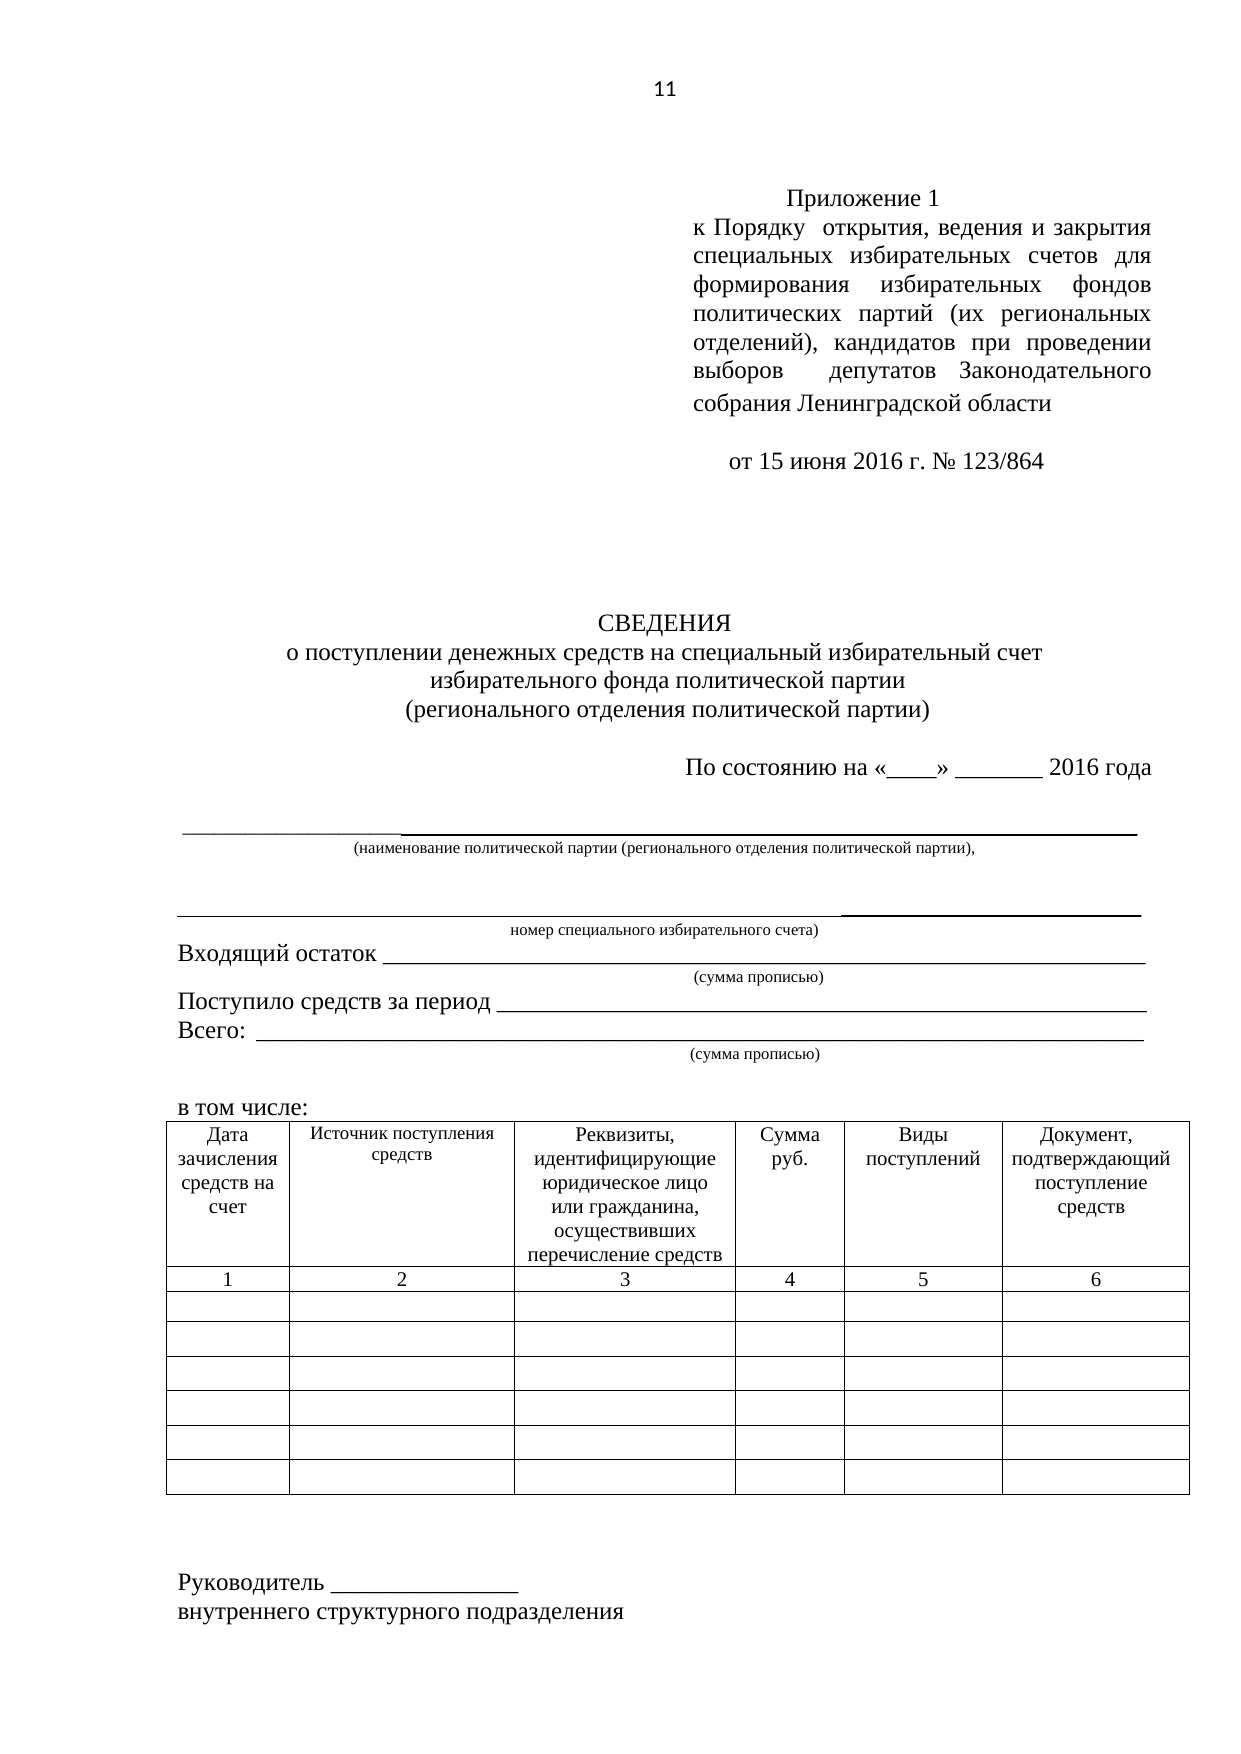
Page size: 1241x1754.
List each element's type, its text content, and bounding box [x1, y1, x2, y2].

table_cell 3 [515, 1267, 735, 1291]
table_cell [290, 1460, 514, 1494]
table_cell [290, 1391, 514, 1425]
table_cell 1 [167, 1267, 289, 1291]
text Руководитель _______________ [177, 1567, 1152, 1596]
table_cell [1003, 1322, 1189, 1356]
text _____________________ ______ [177, 809, 1152, 838]
table_cell [845, 1426, 1002, 1459]
table_header Реквизиты, идентифицирующие юридическое лицо или гражданина, осуществивших перечисление средств [515, 1122, 735, 1266]
text ________________________ [177, 891, 1152, 919]
table_cell [515, 1292, 735, 1321]
text (сумма прописью) [177, 967, 1152, 986]
table_cell [736, 1322, 844, 1356]
table_cell [845, 1322, 1002, 1356]
text (наименование политической партии (регионального отделения политической партии), [177, 838, 1152, 857]
table_cell [515, 1460, 735, 1494]
table_cell [290, 1426, 514, 1459]
table_cell [845, 1391, 1002, 1425]
table_header Документ, подтверждающий поступление средств [1003, 1122, 1189, 1266]
text Приложение 1 [693, 183, 1152, 212]
table_cell [845, 1357, 1002, 1390]
table_cell [1003, 1357, 1189, 1390]
text Поступило средств за период ____________________________________________________ [177, 986, 1152, 1015]
table_cell [167, 1426, 289, 1459]
text избирательного фонда политической партии [177, 665, 1152, 694]
table_cell [515, 1426, 735, 1459]
title к Порядку открытия, ведения и закрытия специальных избирательных счетов для формирования избирательных фондов политических партий (их региональных отделений), кандидатов при проведении выборов депутатов Законодательного собрания Ленинградской области [693, 212, 1152, 418]
table_cell [167, 1391, 289, 1425]
table_cell [845, 1460, 1002, 1494]
table_cell [290, 1357, 514, 1390]
text о поступлении денежных средств на специальный избирательный счет [177, 637, 1152, 665]
table_cell [736, 1426, 844, 1459]
table_cell [736, 1391, 844, 1425]
table_cell [845, 1292, 1002, 1321]
table_cell [515, 1322, 735, 1356]
table_cell 5 [845, 1267, 1002, 1291]
table_header Источник поступления средств [290, 1122, 514, 1266]
table_cell 4 [736, 1267, 844, 1291]
text (регионального отделения политической партии) [177, 694, 1152, 723]
table_cell [736, 1292, 844, 1321]
table_header Сумма руб. [736, 1122, 844, 1266]
table_cell [290, 1322, 514, 1356]
table_cell [167, 1460, 289, 1494]
text По состоянию на «____» _______ 2016 года [177, 752, 1152, 780]
table_cell [167, 1357, 289, 1390]
table_cell [736, 1357, 844, 1390]
table_cell [515, 1357, 735, 1390]
text (сумма прописью) [177, 1044, 1152, 1063]
table_cell [736, 1460, 844, 1494]
table_cell [167, 1322, 289, 1356]
text Всего: _______________________________________________________________________ [177, 1015, 1152, 1044]
table_cell [167, 1292, 289, 1321]
text СВЕДЕНИЯ [177, 608, 1152, 637]
table_cell [1003, 1460, 1189, 1494]
text от 15 июня 2016 г. № 123/864 [177, 446, 1152, 475]
table_header Виды поступлений [845, 1122, 1002, 1266]
text в том числе: [177, 1092, 1152, 1121]
table_cell [1003, 1391, 1189, 1425]
table_cell [515, 1391, 735, 1425]
text номер специального избирательного счета) [177, 919, 1152, 938]
table_cell [1003, 1426, 1189, 1459]
text внутреннего структурного подразделения [177, 1596, 1152, 1624]
text Входящий остаток _____________________________________________________________ [177, 938, 1152, 967]
table_cell 6 [1003, 1267, 1189, 1291]
table_cell [290, 1292, 514, 1321]
table_header Дата зачисления средств на счет [167, 1122, 289, 1266]
table_cell [1003, 1292, 1189, 1321]
table_cell 2 [290, 1267, 514, 1291]
